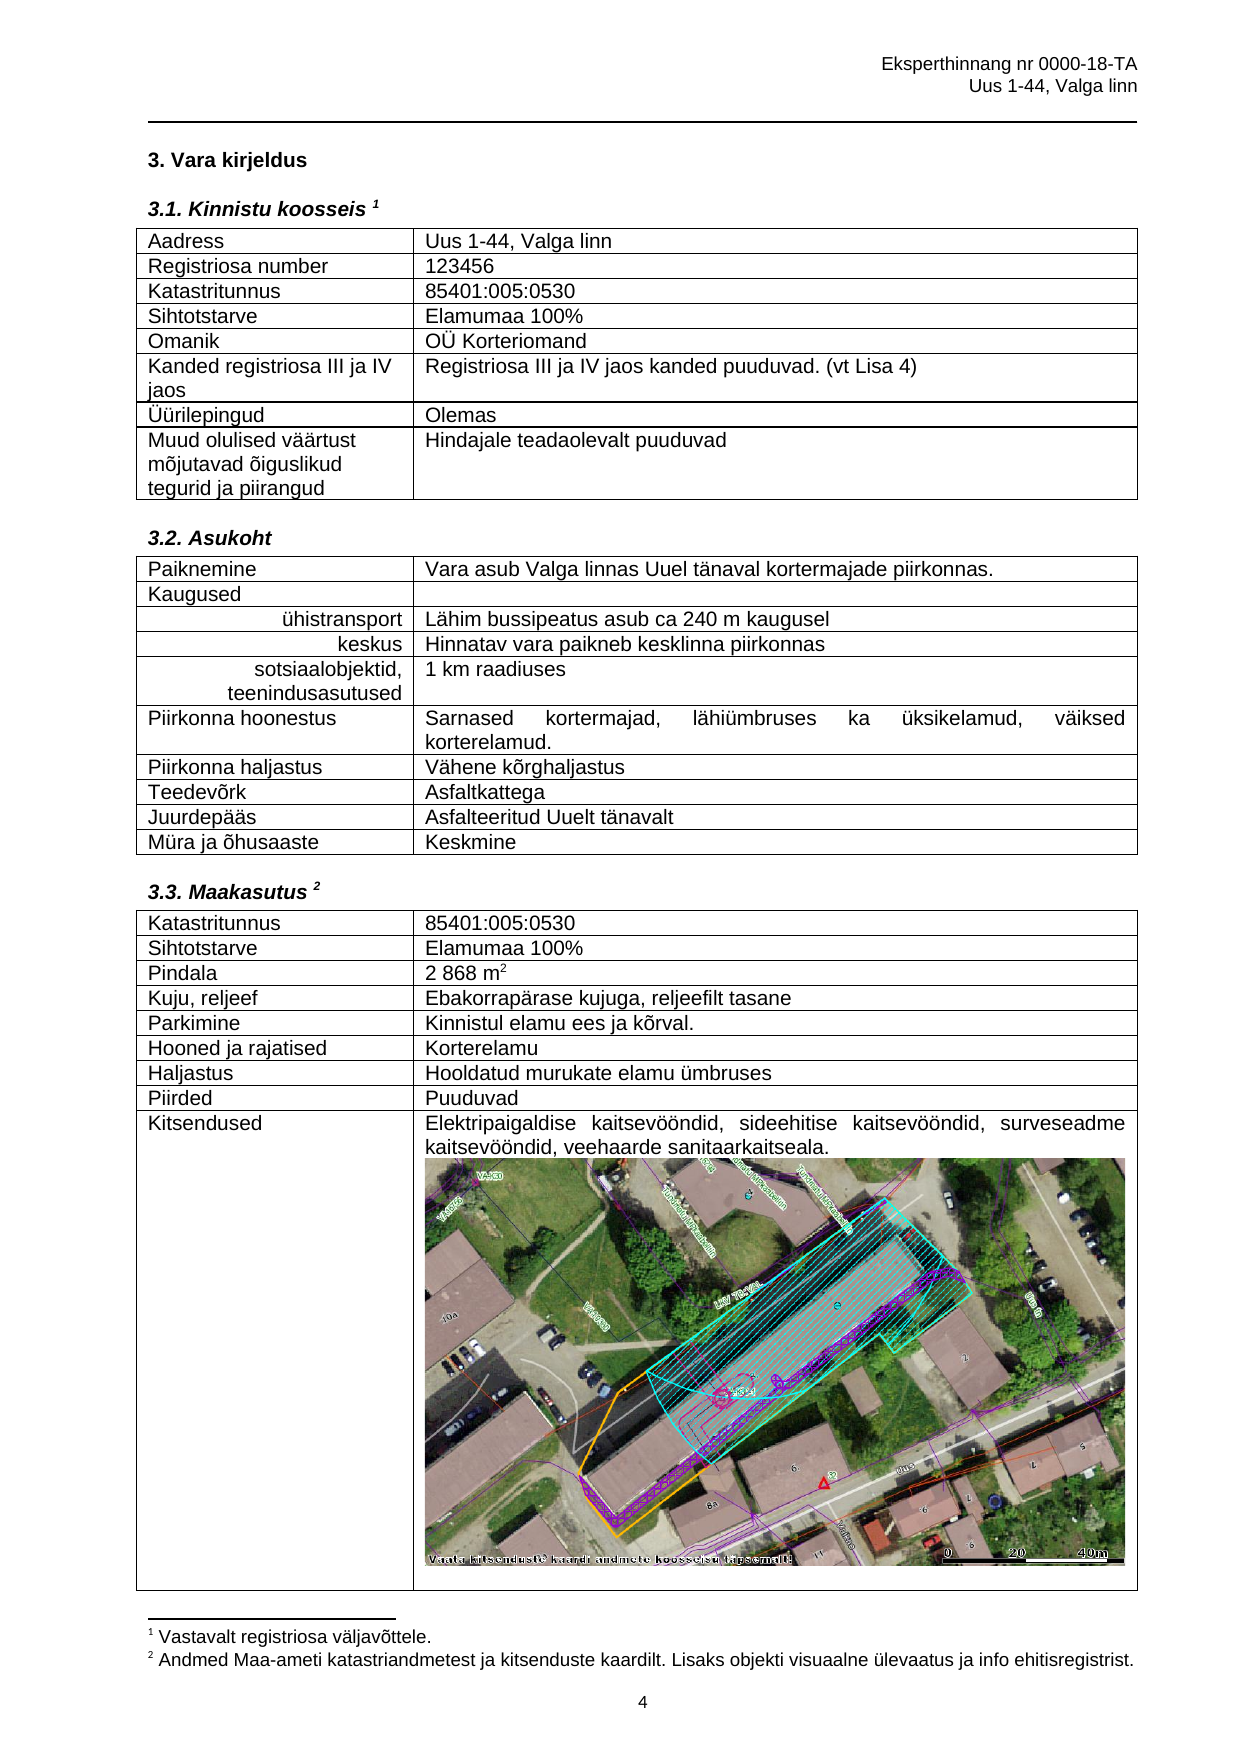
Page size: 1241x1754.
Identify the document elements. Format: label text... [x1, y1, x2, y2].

table_cell Asfalteeritud Uuelt tänavalt [414, 805, 1137, 828]
table_cell Sihtotstarve [137, 304, 413, 327]
table_cell sotsiaalobjektid, teenindusasutused [137, 657, 413, 704]
table_cell Omanik [137, 329, 413, 352]
table_header Vara asub Valga linnas Uuel tänaval kortermajade piirkonnas. [414, 557, 1137, 581]
table_cell Registriosa III ja IV jaos kanded puuduvad. (vt Lisa 4) [414, 354, 1137, 401]
subtitle 3. Vara kirjeldus [148, 148, 1137, 172]
table_cell Elamumaa 100% [414, 936, 1137, 960]
table_header Paiknemine [137, 557, 413, 581]
subtitle 3.1. Kinnistu koosseis [148, 197, 1137, 221]
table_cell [414, 1111, 1137, 1590]
table_cell OÜ Korteriomand [414, 329, 1137, 352]
table_cell Vähene kõrghaljastus [414, 755, 1137, 778]
subtitle 3.3. Maakasutus [148, 879, 1137, 903]
table_cell Hinnatav vara paikneb kesklinna piirkonnas [414, 632, 1137, 656]
table_cell Hooned ja rajatised [137, 1036, 413, 1060]
table_cell Keskmine [414, 830, 1137, 853]
table_cell keskus [137, 632, 413, 656]
table_cell Registriosa number [137, 254, 413, 277]
table_cell Piirkonna hoonestus [137, 706, 413, 753]
table_header Aadress [137, 229, 413, 252]
table_cell Kuju, reljeef [137, 986, 413, 1010]
table_cell Kanded registriosa III ja IV jaos [137, 354, 413, 401]
table_cell Kaugused [137, 582, 413, 606]
table_header 85401:005:0530 [414, 911, 1137, 935]
table_cell Ebakorrapärase kujuga, reljeefilt tasane [414, 986, 1137, 1010]
subtitle 3.2. Asukoht [148, 525, 1137, 549]
table_header Katastritunnus [137, 911, 413, 935]
table_cell Teedevõrk [137, 780, 413, 803]
table_cell Hooldatud murukate elamu ümbruses [414, 1061, 1137, 1085]
table_cell Üürilepingud [137, 403, 413, 426]
table_cell 2 868 m2 [414, 961, 1137, 985]
table_cell Kitsendused [137, 1111, 413, 1590]
table_cell Lähim bussipeatus asub ca 240 m kaugusel [414, 607, 1137, 631]
table_header Uus 1-44, Valga linn [414, 229, 1137, 252]
table_cell Haljastus [137, 1061, 413, 1085]
table_cell Sihtotstarve [137, 936, 413, 960]
table_cell Hindajale teadaolevalt puuduvad [414, 428, 1137, 499]
table_cell 1 km raadiuses [414, 657, 1137, 704]
table_cell 123456 [414, 254, 1137, 277]
table_cell Katastritunnus [137, 279, 413, 302]
table_cell Korterelamu [414, 1036, 1137, 1060]
table_cell Elamumaa 100% [414, 304, 1137, 327]
table_cell Parkimine [137, 1011, 413, 1035]
table_cell Kinnistul elamu ees ja kõrval. [414, 1011, 1137, 1035]
table_cell Olemas [414, 403, 1137, 426]
table_cell Asfaltkattega [414, 780, 1137, 803]
table_cell Piirded [137, 1086, 413, 1110]
table_cell Juurdepääs [137, 805, 413, 828]
table_cell Müra ja õhusaaste [137, 830, 413, 853]
table_cell ühistransport [137, 607, 413, 631]
table_cell [414, 582, 1137, 606]
table_cell Pindala [137, 961, 413, 985]
table_cell Piirkonna haljastus [137, 755, 413, 778]
picture [424, 1158, 1126, 1566]
table_cell Sarnased kortermajad, lähiümbruses ka üksikelamud, väiksed korterelamud. [414, 706, 1137, 753]
table_cell 85401:005:0530 [414, 279, 1137, 302]
table_cell Muud olulised väärtust mõjutavad õiguslikud tegurid ja piirangud [137, 428, 413, 499]
table_cell Puuduvad [414, 1086, 1137, 1110]
